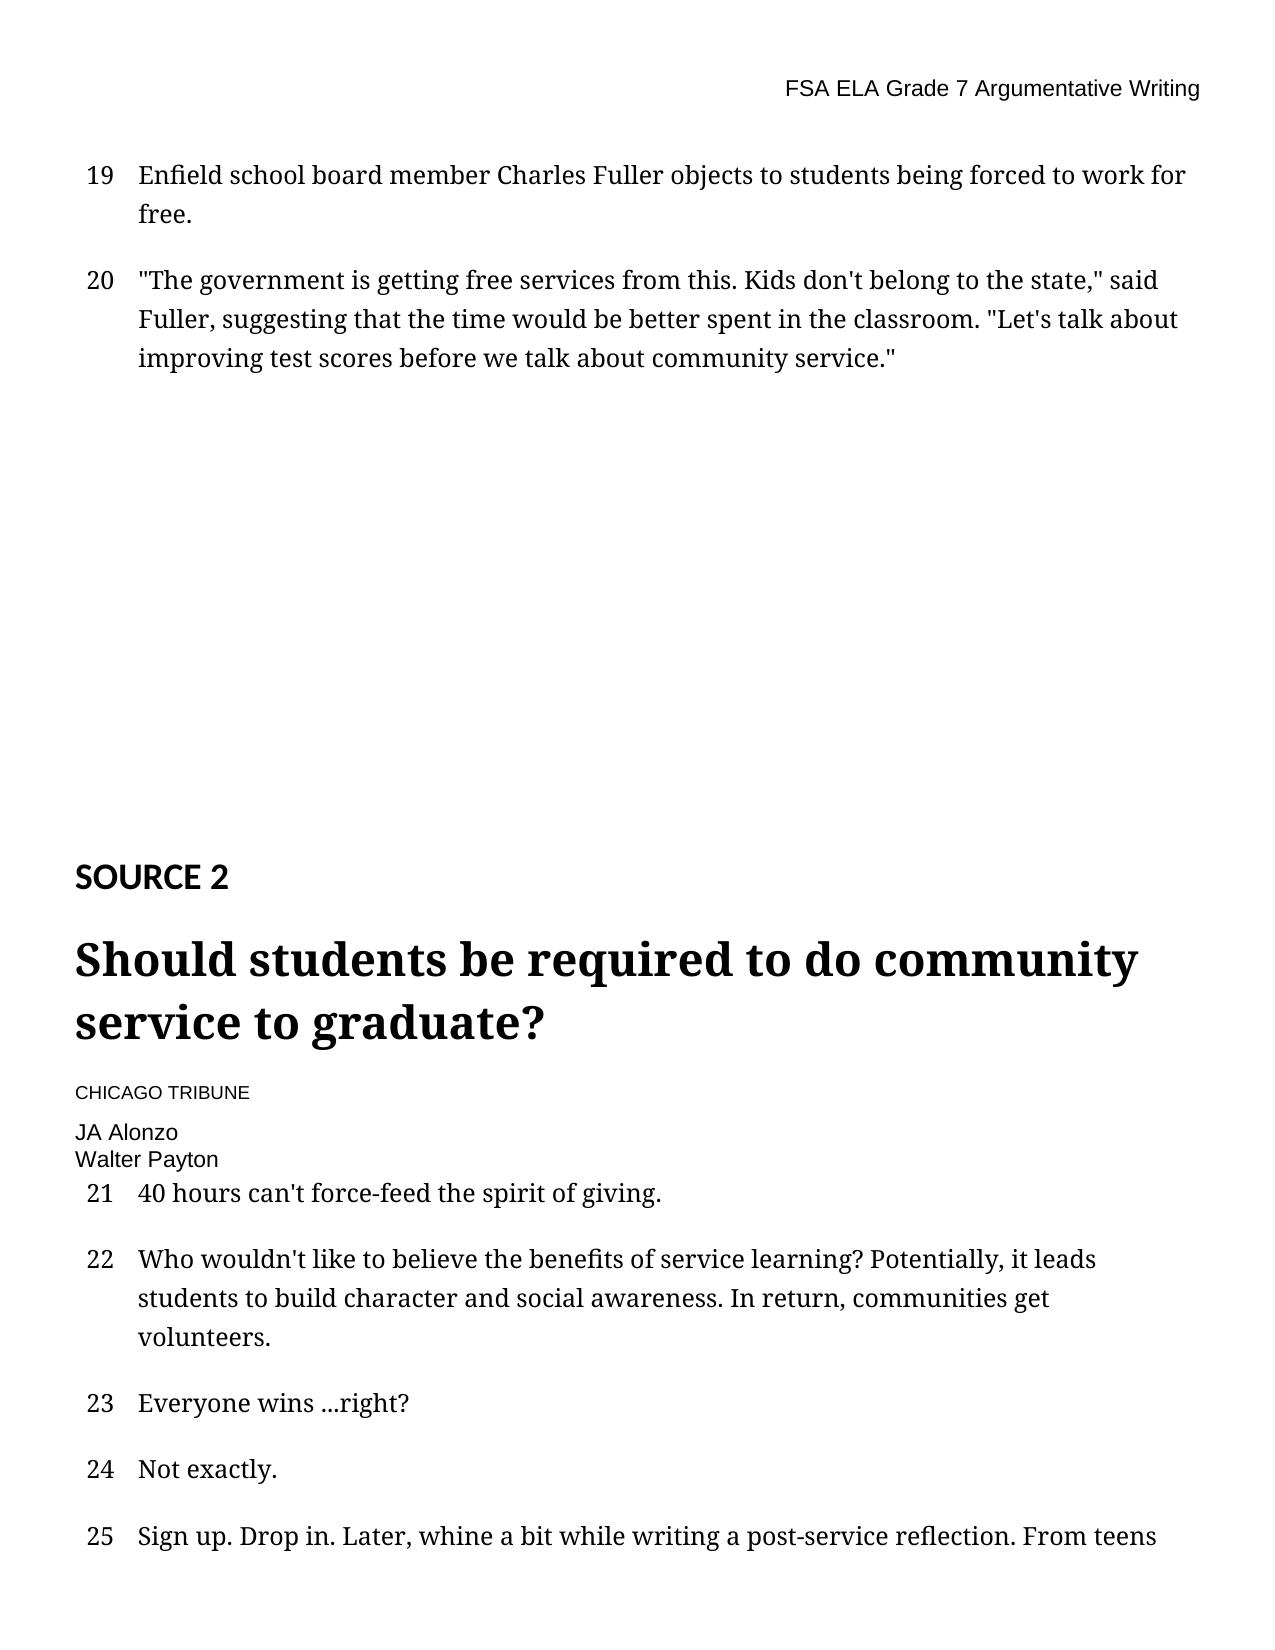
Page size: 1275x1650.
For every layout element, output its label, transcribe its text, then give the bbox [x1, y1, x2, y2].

text CHICAGO TRIBUNE [75, 1082, 1200, 1103]
text JA Alonzo [75, 1103, 1200, 1146]
table_cell Everyone wins ...right? [126, 1386, 1200, 1452]
table_cell 25 [75, 1518, 126, 1575]
table_cell Enfield school board member Charles Fuller objects to students being forced to work for free. [127, 158, 1200, 263]
table_cell "The government is getting free services from this. Kids don't belong to the state," said Fuller, suggesting that the time would be better spent in the classroom. "Let's talk about improving test scores before we talk about community service." [127, 263, 1200, 407]
table_cell 20 [75, 263, 127, 407]
table_cell 22 [75, 1242, 126, 1386]
text Walter Payton [75, 1146, 1200, 1172]
text Should students be required to do community service to graduate? [75, 928, 1200, 1053]
table_header 40 hours can't force-feed the spirit of giving. [126, 1176, 1200, 1242]
table_header 21 [75, 1176, 126, 1242]
table_cell 24 [75, 1452, 126, 1518]
table_cell 19 [75, 158, 127, 263]
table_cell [126, 1518, 1200, 1575]
table_cell 23 [75, 1386, 126, 1452]
text SOURCE 2 [75, 805, 1200, 899]
table_cell Who wouldn't like to believe the benefits of service learning? Potentially, it leads students to build character and social awareness. In return, communities get volunteers. [126, 1242, 1200, 1386]
table_cell Not exactly. [126, 1452, 1200, 1518]
